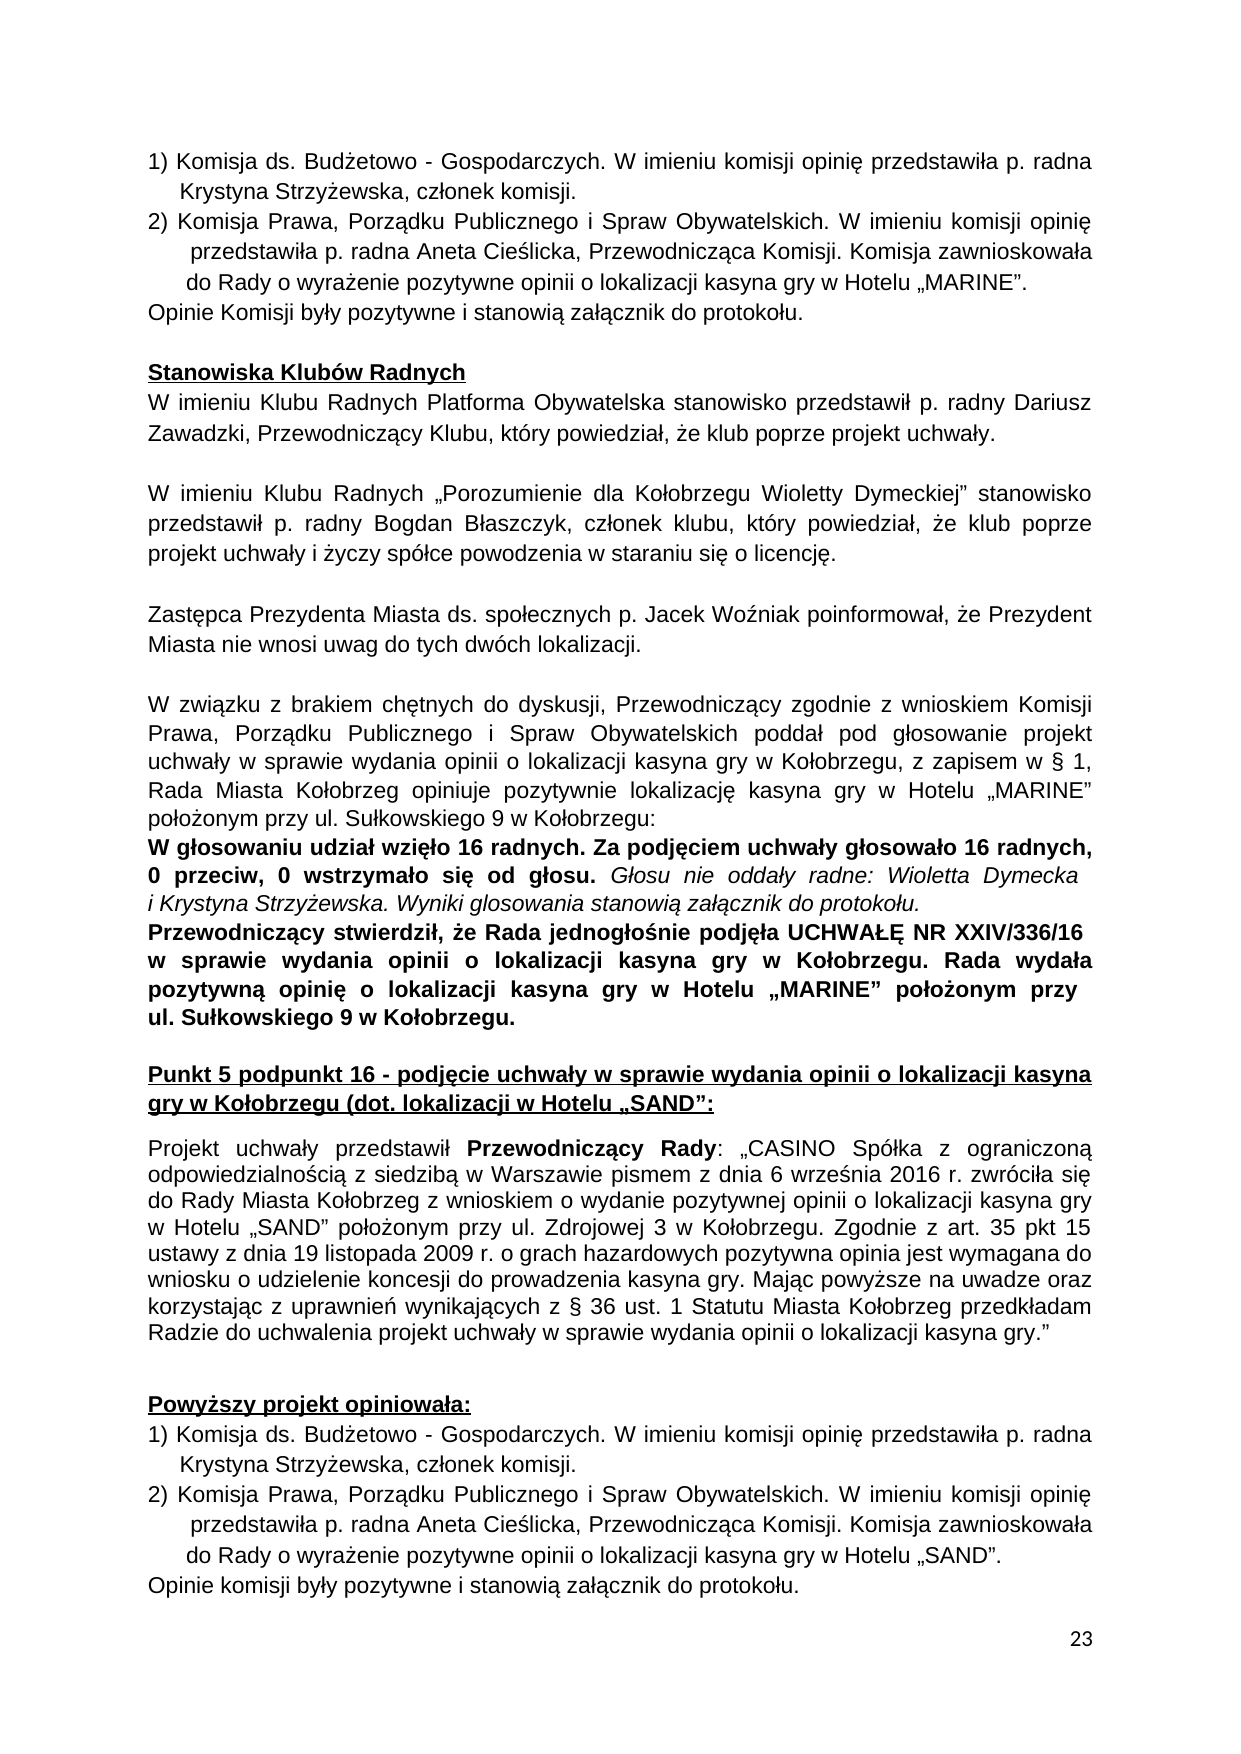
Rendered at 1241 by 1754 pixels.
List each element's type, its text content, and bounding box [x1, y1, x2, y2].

list W głosowaniu udział wzięło 16 radnych. Za podjęciem uchwały głosowało 16 radnych, 0 przeciw, 0 wstrzymało się od głosu. Głosu nie oddały radne: Wioletta Dymecka i Krystyna Strzyżewska. Wyniki glosowania stanowią załącznik do protokołu. [148, 833, 1093, 917]
text W imieniu Klubu Radnych Platforma Obywatelska stanowisko przedstawił p. radny Dariusz Zawadzki, Przewodniczący Klubu, który powiedział, że klub poprze projekt uchwały. [148, 389, 1093, 446]
list W związku z brakiem chętnych do dyskusji, Przewodniczący zgodnie z wnioskiem Komisji Prawa, Porządku Publicznego i Spraw Obywatelskich poddał pod głosowanie projekt uchwały w sprawie wydania opinii o lokalizacji kasyna gry w Kołobrzegu, z zapisem w § 1, Rada Miasta Kołobrzeg opiniuje pozytywnie lokalizację kasyna gry w Hotelu „MARINE” położonym przy ul. Sułkowskiego 9 w Kołobrzegu: [148, 691, 1093, 831]
list Punkt 5 podpunkt 16 - podjęcie uchwały w sprawie wydania opinii o lokalizacji kasyna gry w Kołobrzegu (dot. lokalizacji w Hotelu „SAND”: [148, 1061, 1093, 1116]
text 2) Komisja Prawa, Porządku Publicznego i Spraw Obywatelskich. W imieniu komisji opinię przedstawiła p. radna Aneta Cieślicka, Przewodnicząca Komisji. Komisja zawnioskowała do Rady o wyrażenie pozytywne opinii o lokalizacji kasyna gry w Hotelu „SAND”. [148, 1481, 1093, 1568]
text Opinie Komisji były pozytywne i stanowią załącznik do protokołu. [148, 299, 1093, 325]
text 1) Komisja ds. Budżetowo - Gospodarczych. W imieniu komisji opinię przedstawiła p. radna Krystyna Strzyżewska, członek komisji. [148, 148, 1093, 204]
text Powyższy projekt opiniowała: [148, 1391, 1093, 1417]
text 2) Komisja Prawa, Porządku Publicznego i Spraw Obywatelskich. W imieniu komisji opinię przedstawiła p. radna Aneta Cieślicka, Przewodnicząca Komisji. Komisja zawnioskowała do Rady o wyrażenie pozytywne opinii o lokalizacji kasyna gry w Hotelu „MARINE”. [148, 208, 1093, 295]
list Przewodniczący stwierdził, że Rada jednogłośnie podjęła UCHWAŁĘ NR XXIV/336/16 w sprawie wydania opinii o lokalizacji kasyna gry w Kołobrzegu. Rada wydała pozytywną opinię o lokalizacji kasyna gry w Hotelu „MARINE” położonym przy ul. Sułkowskiego 9 w Kołobrzegu. [148, 919, 1093, 1031]
text Projekt uchwały przedstawił Przewodniczący Rady: „CASINO Spółka z ograniczoną odpowiedzialnością z siedzibą w Warszawie pismem z dnia 6 września 2016 r. zwróciła się do Rady Miasta Kołobrzeg z wnioskiem o wydanie pozytywnej opinii o lokalizacji kasyna gry w Hotelu „SAND” położonym przy ul. Zdrojowej 3 w Kołobrzegu. Zgodnie z art. 35 pkt 15 ustawy z dnia 19 listopada 2009 r. o grach hazardowych pozytywna opinia jest wymagana do wniosku o udzielenie koncesji do prowadzenia kasyna gry. Mając powyższe na uwadze oraz korzystając z uprawnień wynikających z § 36 ust. 1 Statutu Miasta Kołobrzeg przedkładam Radzie do uchwalenia projekt uchwały w sprawie wydania opinii o lokalizacji kasyna gry.” [148, 1134, 1093, 1345]
text Zastępca Prezydenta Miasta ds. społecznych p. Jacek Woźniak poinformował, że Prezydent Miasta nie wnosi uwag do tych dwóch lokalizacji. [148, 601, 1093, 657]
text 1) Komisja ds. Budżetowo - Gospodarczych. W imieniu komisji opinię przedstawiła p. radna Krystyna Strzyżewska, członek komisji. [148, 1421, 1093, 1477]
text W imieniu Klubu Radnych „Porozumienie dla Kołobrzegu Wioletty Dymeckiej” stanowisko przedstawił p. radny Bogdan Błaszczyk, członek klubu, który powiedział, że klub poprze projekt uchwały i życzy spółce powodzenia w staraniu się o licencję. [148, 480, 1093, 567]
text Opinie komisji były pozytywne i stanowią załącznik do protokołu. [148, 1572, 1093, 1598]
text Stanowiska Klubów Radnych [148, 359, 1093, 385]
